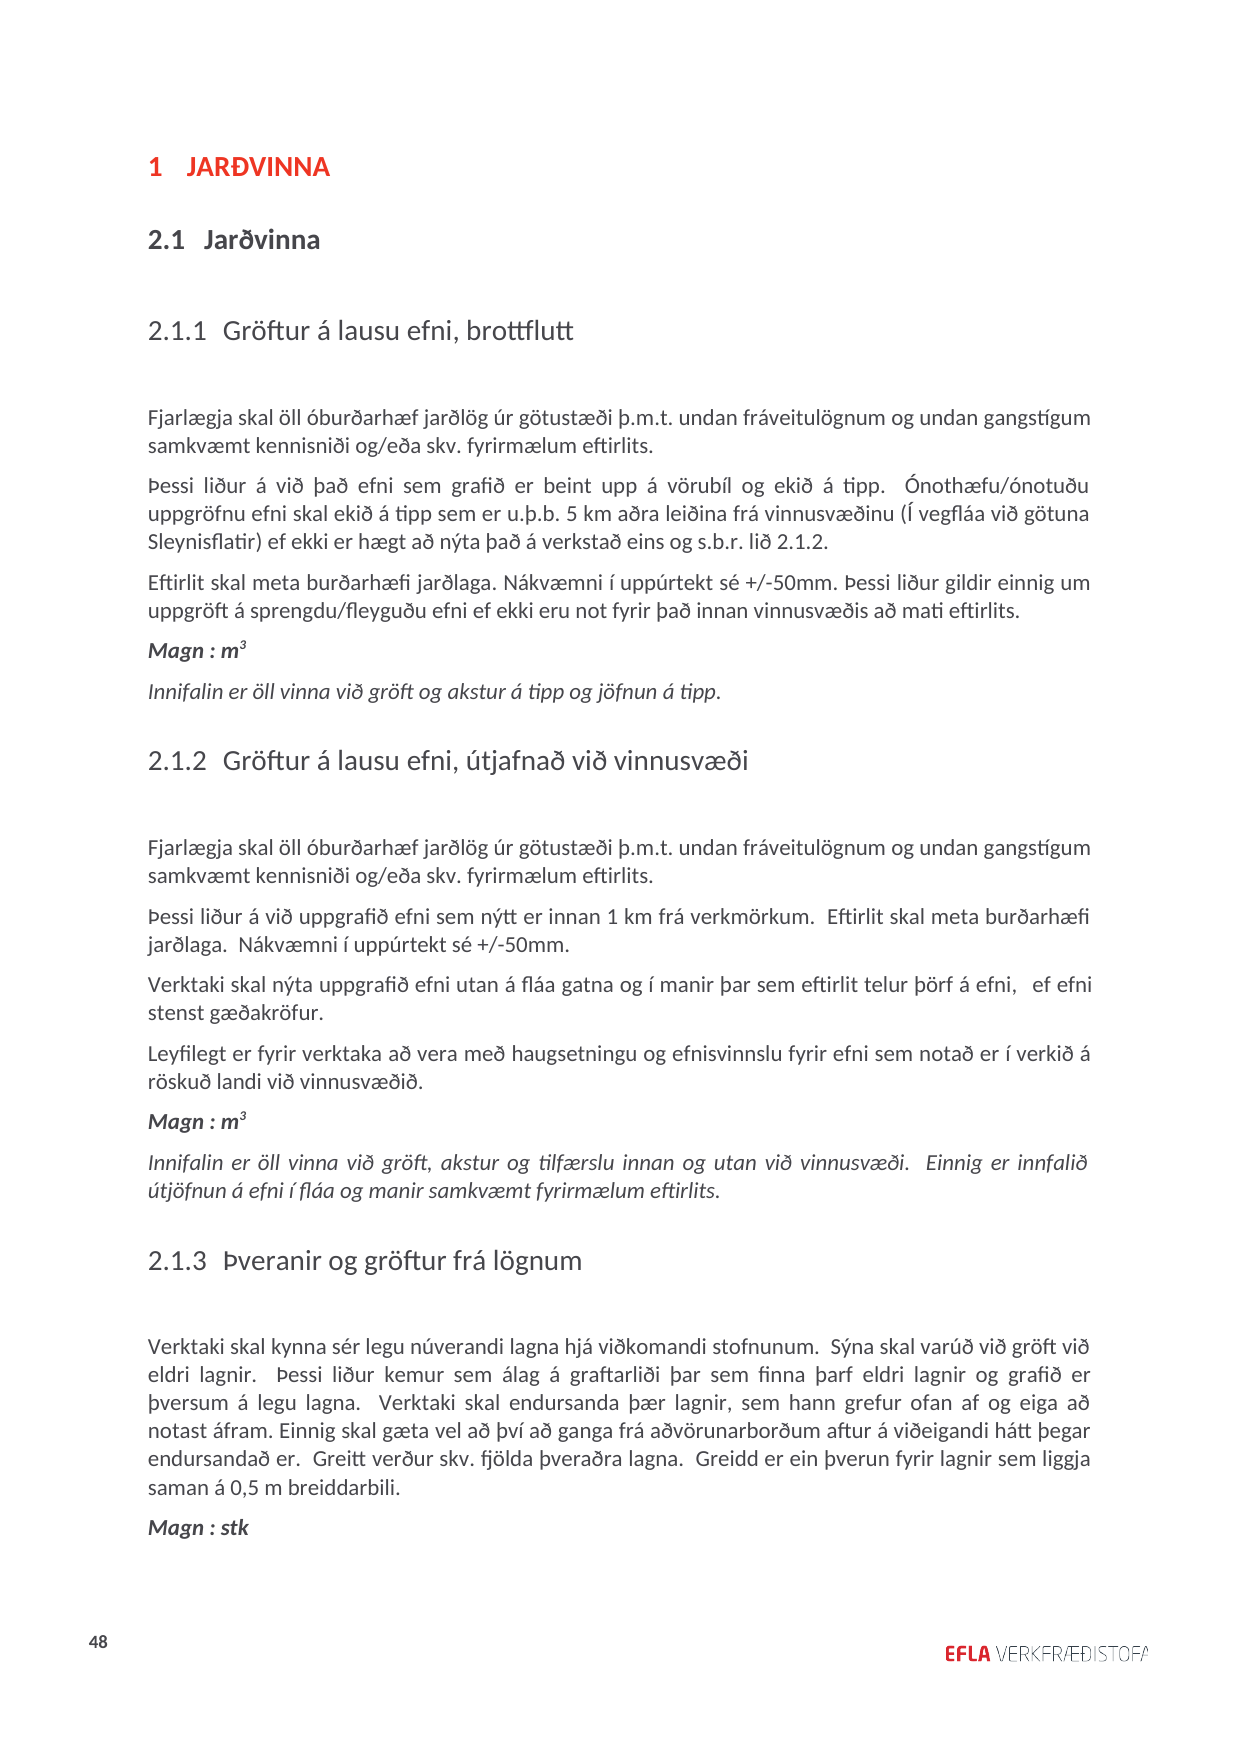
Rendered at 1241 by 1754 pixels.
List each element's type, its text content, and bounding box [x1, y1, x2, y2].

text Magn : stk [148, 1513, 1092, 1541]
text Verktaki skal nýta uppgrafið efni utan á fláa gatna og í manir þar sem eftirlit telur þörf á efni, ef efni stenst gæðakröfur. [148, 970, 1092, 1026]
picture [944, 1644, 1148, 1663]
subtitle Jarðvinna [148, 221, 1092, 256]
text Fjarlægja skal öll óburðarhæf jarðlög úr götustæði þ.m.t. undan fráveitulögnum og undan gangstígum samkvæmt kennisniði og/eða skv. fyrirmælum eftirlits. [148, 403, 1092, 459]
text Leyfilegt er fyrir verktaka að vera með haugsetningu og efnisvinnslu fyrir efni sem notað er í verkið á röskuð landi við vinnusvæðið. [148, 1039, 1092, 1095]
text Magn : m3 [148, 1107, 1092, 1136]
subtitle Gröftur á lausu efni, brottflutt [148, 312, 1092, 347]
text Verktaki skal kynna sér legu núverandi lagna hjá viðkomandi stofnunum. Sýna skal varúð við gröft við eldri lagnir. Þessi liður kemur sem álag á graftarliði þar sem finna þarf eldri lagnir og grafið er þversum á legu lagna. Verktaki skal endursanda þær lagnir, sem hann grefur ofan af og eiga að notast áfram. Einnig skal gæta vel að því að ganga frá aðvörunarborðum aftur á viðeigandi hátt þegar endursandað er. Greitt verður skv. fjölda þveraðra lagna. Greidd er ein þverun fyrir lagnir sem liggja saman á 0,5 m breiddarbili. [148, 1332, 1092, 1501]
text Þessi liður á við uppgrafið efni sem nýtt er innan 1 km frá verkmörkum. Eftirlit skal meta burðarhæfi jarðlaga. Nákvæmni í uppúrtekt sé +/-50mm. [148, 902, 1092, 958]
subtitle Jarðvinna [148, 148, 1092, 183]
subtitle Þveranir og gröftur frá lögnum [148, 1242, 1092, 1277]
text Innifalin er öll vinna við gröft og akstur á tipp og jöfnun á tipp. [148, 677, 1092, 705]
text Eftirlit skal meta burðarhæfi jarðlaga. Nákvæmni í uppúrtekt sé +/-50mm. Þessi liður gildir einnig um uppgröft á sprengdu/fleyguðu efni ef ekki eru not fyrir það innan vinnusvæðis að mati eftirlits. [148, 568, 1092, 624]
text Fjarlægja skal öll óburðarhæf jarðlög úr götustæði þ.m.t. undan fráveitulögnum og undan gangstígum samkvæmt kennisniði og/eða skv. fyrirmælum eftirlits. [148, 833, 1092, 889]
text Innifalin er öll vinna við gröft, akstur og tilfærslu innan og utan við vinnusvæði. Einnig er innfalið útjöfnun á efni í fláa og manir samkvæmt fyrirmælum eftirlits. [148, 1148, 1092, 1204]
text Þessi liður á við það efni sem grafið er beint upp á vörubíl og ekið á tipp. Ónothæfu/ónotuðu uppgröfnu efni skal ekið á tipp sem er u.þ.b. 5 km aðra leiðina frá vinnusvæðinu (Í vegfláa við götuna Sleynisflatir) ef ekki er hægt að nýta það á verkstað eins og s.b.r. lið 2.1.2. [148, 471, 1092, 555]
text Magn : m3 [148, 636, 1092, 664]
subtitle Gröftur á lausu efni, útjafnað við vinnusvæði [148, 742, 1092, 778]
